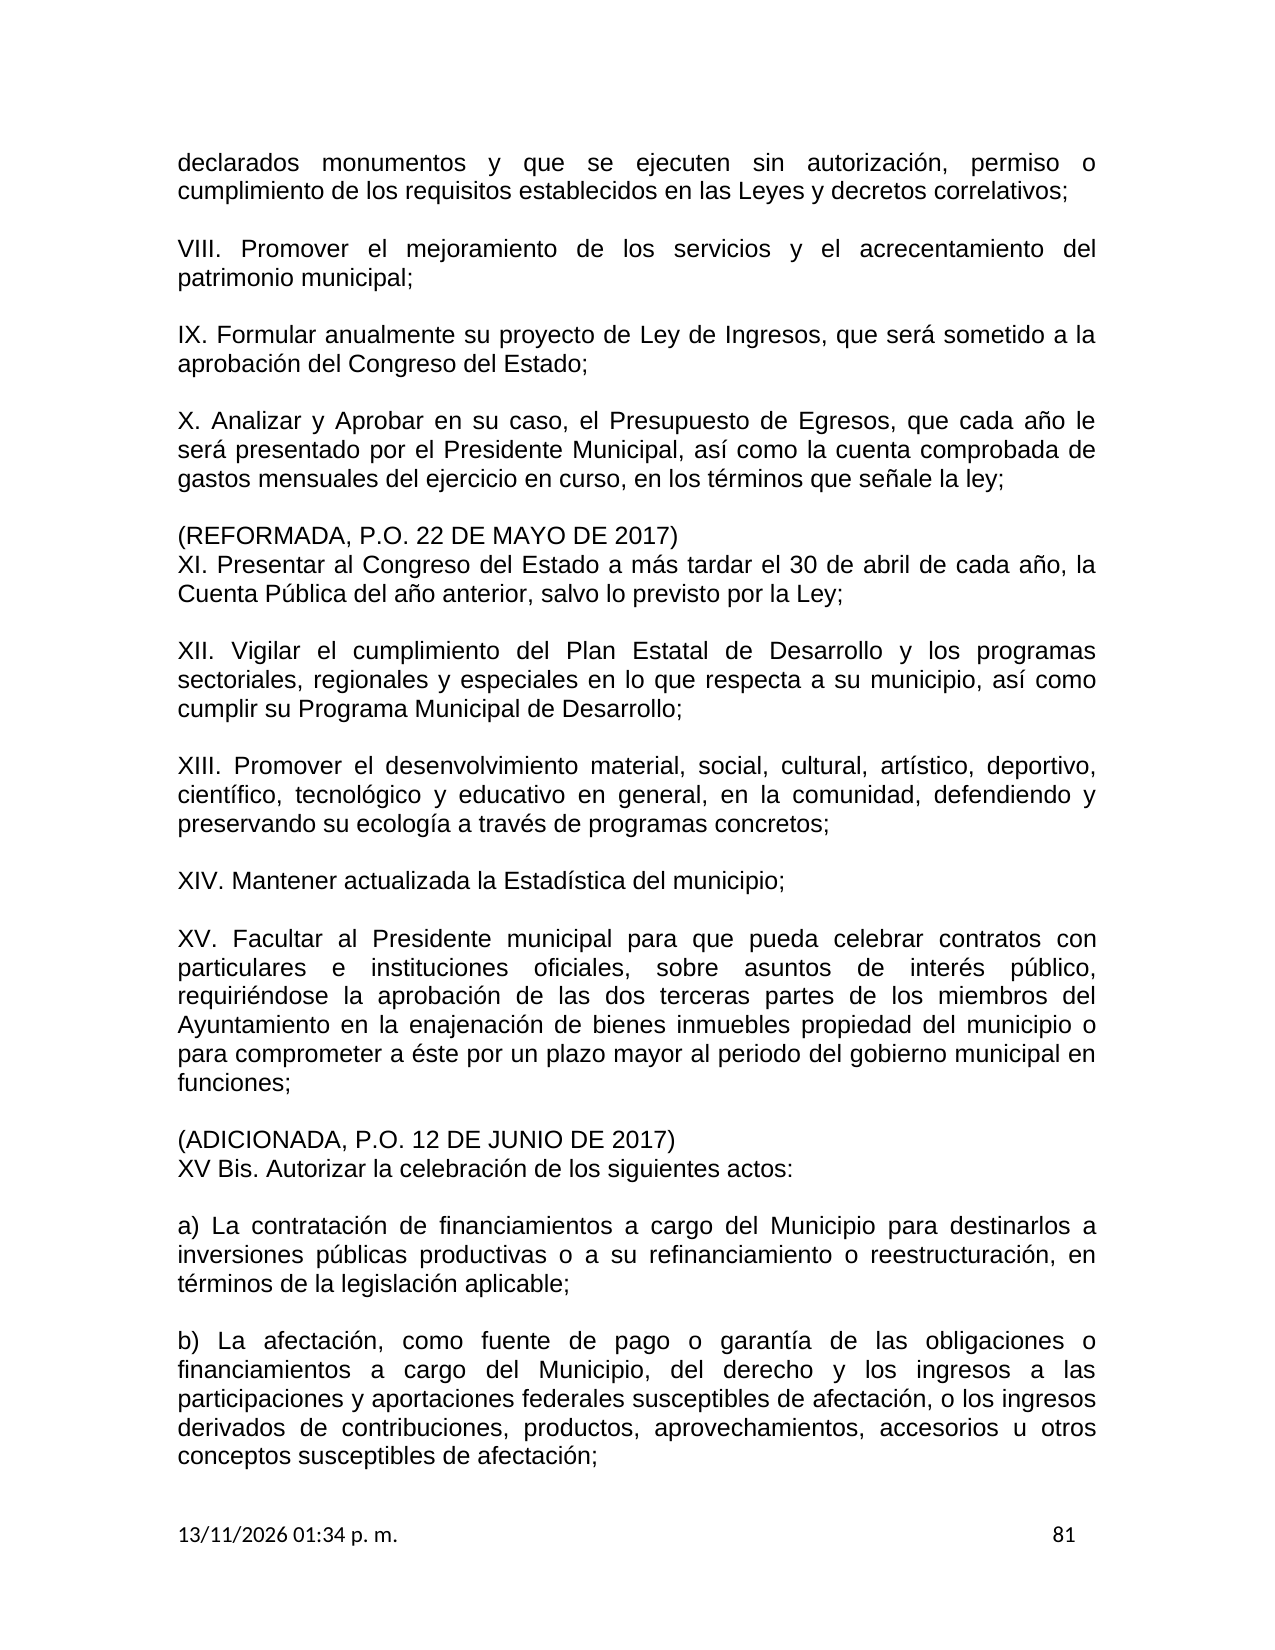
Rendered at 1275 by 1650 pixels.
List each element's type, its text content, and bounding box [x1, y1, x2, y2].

text IX. Formular anualmente su proyecto de Ley de Ingresos, que será sometido a la aprobación del Congreso del Estado; [177, 320, 1098, 378]
text (REFORMADA, P.O. 22 DE MAYO DE 2017) [177, 521, 1098, 550]
text b) La afectación, como fuente de pago o garantía de las obligaciones o financiamientos a cargo del Municipio, del derecho y los ingresos a las participaciones y aportaciones federales susceptibles de afectación, o los ingresos derivados de contribuciones, productos, aprovechamientos, accesorios u otros conceptos susceptibles de afectación; [177, 1326, 1098, 1470]
text XIII. Promover el desenvolvimiento material, social, cultural, artístico, deportivo, científico, tecnológico y educativo en general, en la comunidad, defendiendo y preservando su ecología a través de programas concretos; [177, 751, 1098, 838]
text XII. Vigilar el cumplimiento del Plan Estatal de Desarrollo y los programas sectoriales, regionales y especiales en lo que respecta a su municipio, así como cumplir su Programa Municipal de Desarrollo; [177, 636, 1098, 723]
text X. Analizar y Aprobar en su caso, el Presupuesto de Egresos, que cada año le será presentado por el Presidente Municipal, así como la cuenta comprobada de gastos mensuales del ejercicio en curso, en los términos que señale la ley; [177, 406, 1098, 493]
text XI. Presentar al Congreso del Estado a más tardar el 30 de abril de cada año, la Cuenta Pública del año anterior, salvo lo previsto por la Ley; [177, 550, 1098, 608]
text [177, 148, 1098, 205]
text XIV. Mantener actualizada la Estadística del municipio; [177, 866, 1098, 895]
text VIII. Promover el mejoramiento de los servicios y el acrecentamiento del patrimonio municipal; [177, 234, 1098, 291]
text XV Bis. Autorizar la celebración de los siguientes actos: [177, 1154, 1098, 1183]
text (ADICIONADA, P.O. 12 DE JUNIO DE 2017) [177, 1125, 1098, 1154]
text a) La contratación de financiamientos a cargo del Municipio para destinarlos a inversiones públicas productivas o a su refinanciamiento o reestructuración, en términos de la legislación aplicable; [177, 1211, 1098, 1298]
text XV. Facultar al Presidente municipal para que pueda celebrar contratos con particulares e instituciones oficiales, sobre asuntos de interés público, requiriéndose la aprobación de las dos terceras partes de los miembros del Ayuntamiento en la enajenación de bienes inmuebles propiedad del municipio o para comprometer a éste por un plazo mayor al periodo del gobierno municipal en funciones; [177, 924, 1098, 1096]
